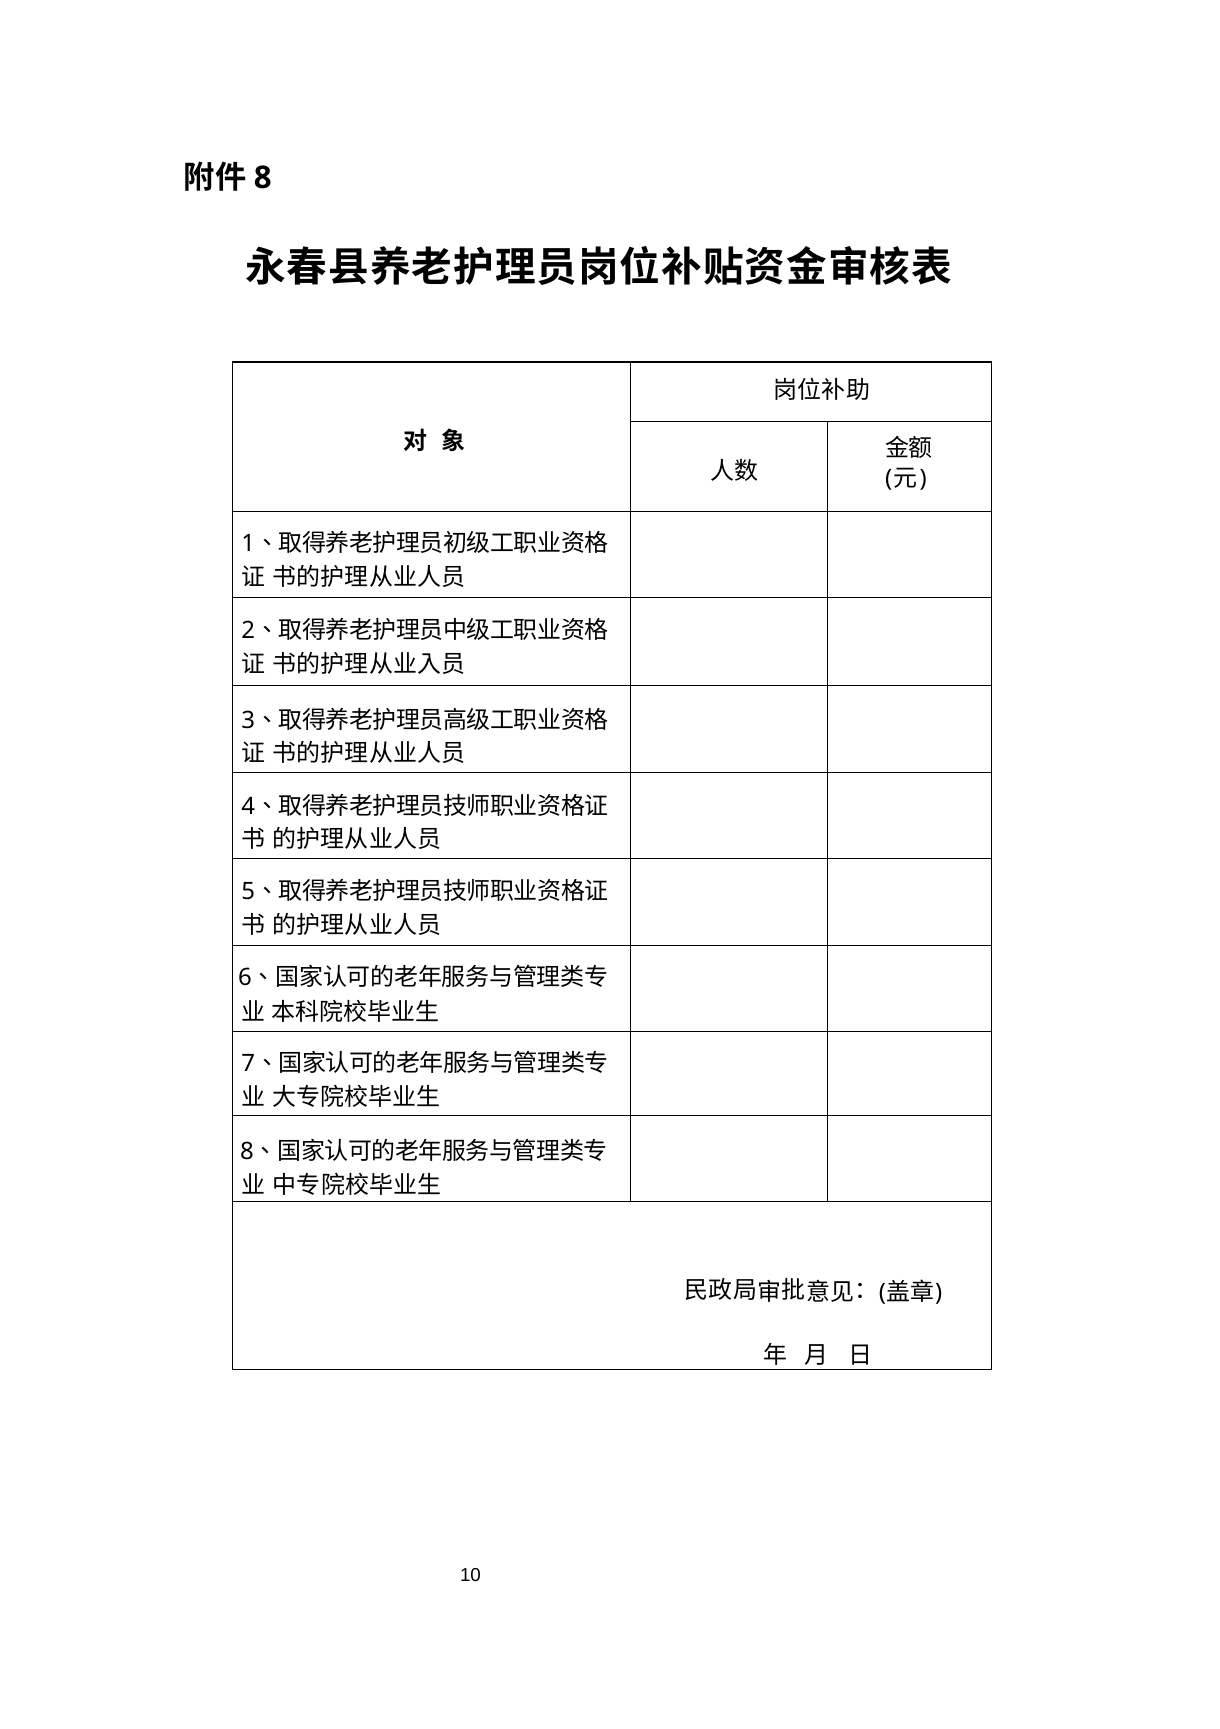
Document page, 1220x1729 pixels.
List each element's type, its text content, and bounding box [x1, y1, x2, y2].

table_cell [631, 1032, 827, 1115]
table_cell 7、国家认可的老年服务与管理类专业 大专院校毕业生 [233, 1032, 630, 1115]
table_cell [828, 512, 991, 597]
table_cell 3、取得养老护理员高级工职业资格证 书的护理从业人员 [233, 686, 630, 772]
table_cell [828, 1116, 991, 1201]
table_cell 2、取得养老护理员中级工职业资格证 书的护理从业入员 [233, 598, 630, 685]
table_cell 6、国家认可的老年服务与管理类专业 本科院校毕业生 [233, 946, 630, 1031]
table_cell [631, 686, 827, 772]
table_cell [631, 946, 827, 1031]
table_cell 4、取得养老护理员技师职业资格证书 的护理从业人员 [233, 773, 630, 858]
table_header 对 象 [233, 363, 630, 511]
table_cell [828, 598, 991, 685]
table_cell [631, 773, 827, 858]
table_cell 1、取得养老护理员初级工职业资格证 书的护理从业人员 [233, 512, 630, 597]
table_cell 人数 [631, 422, 827, 511]
table_cell [631, 1116, 827, 1201]
table_cell [631, 512, 827, 597]
table_cell [631, 598, 827, 685]
table_cell [828, 859, 991, 944]
table_cell 金额 (元) [828, 422, 991, 511]
table_cell [828, 1032, 991, 1115]
table_cell [828, 686, 991, 772]
text 附件8 [183, 157, 1037, 197]
table_cell [828, 773, 991, 858]
table_cell 民政局审批意见：(盖章) 年 月 日 [233, 1202, 991, 1369]
table_cell 8、国家认可的老年服务与管理类专业 中专院校毕业生 [233, 1116, 630, 1201]
table_cell 5、取得养老护理员技师职业资格证书 的护理从业人员 [233, 859, 630, 944]
text 永春县养老护理员岗位补贴资金审核表 [245, 235, 1009, 293]
table_cell [631, 859, 827, 944]
table_header 岗位补助 [631, 363, 991, 421]
table_cell [828, 946, 991, 1031]
